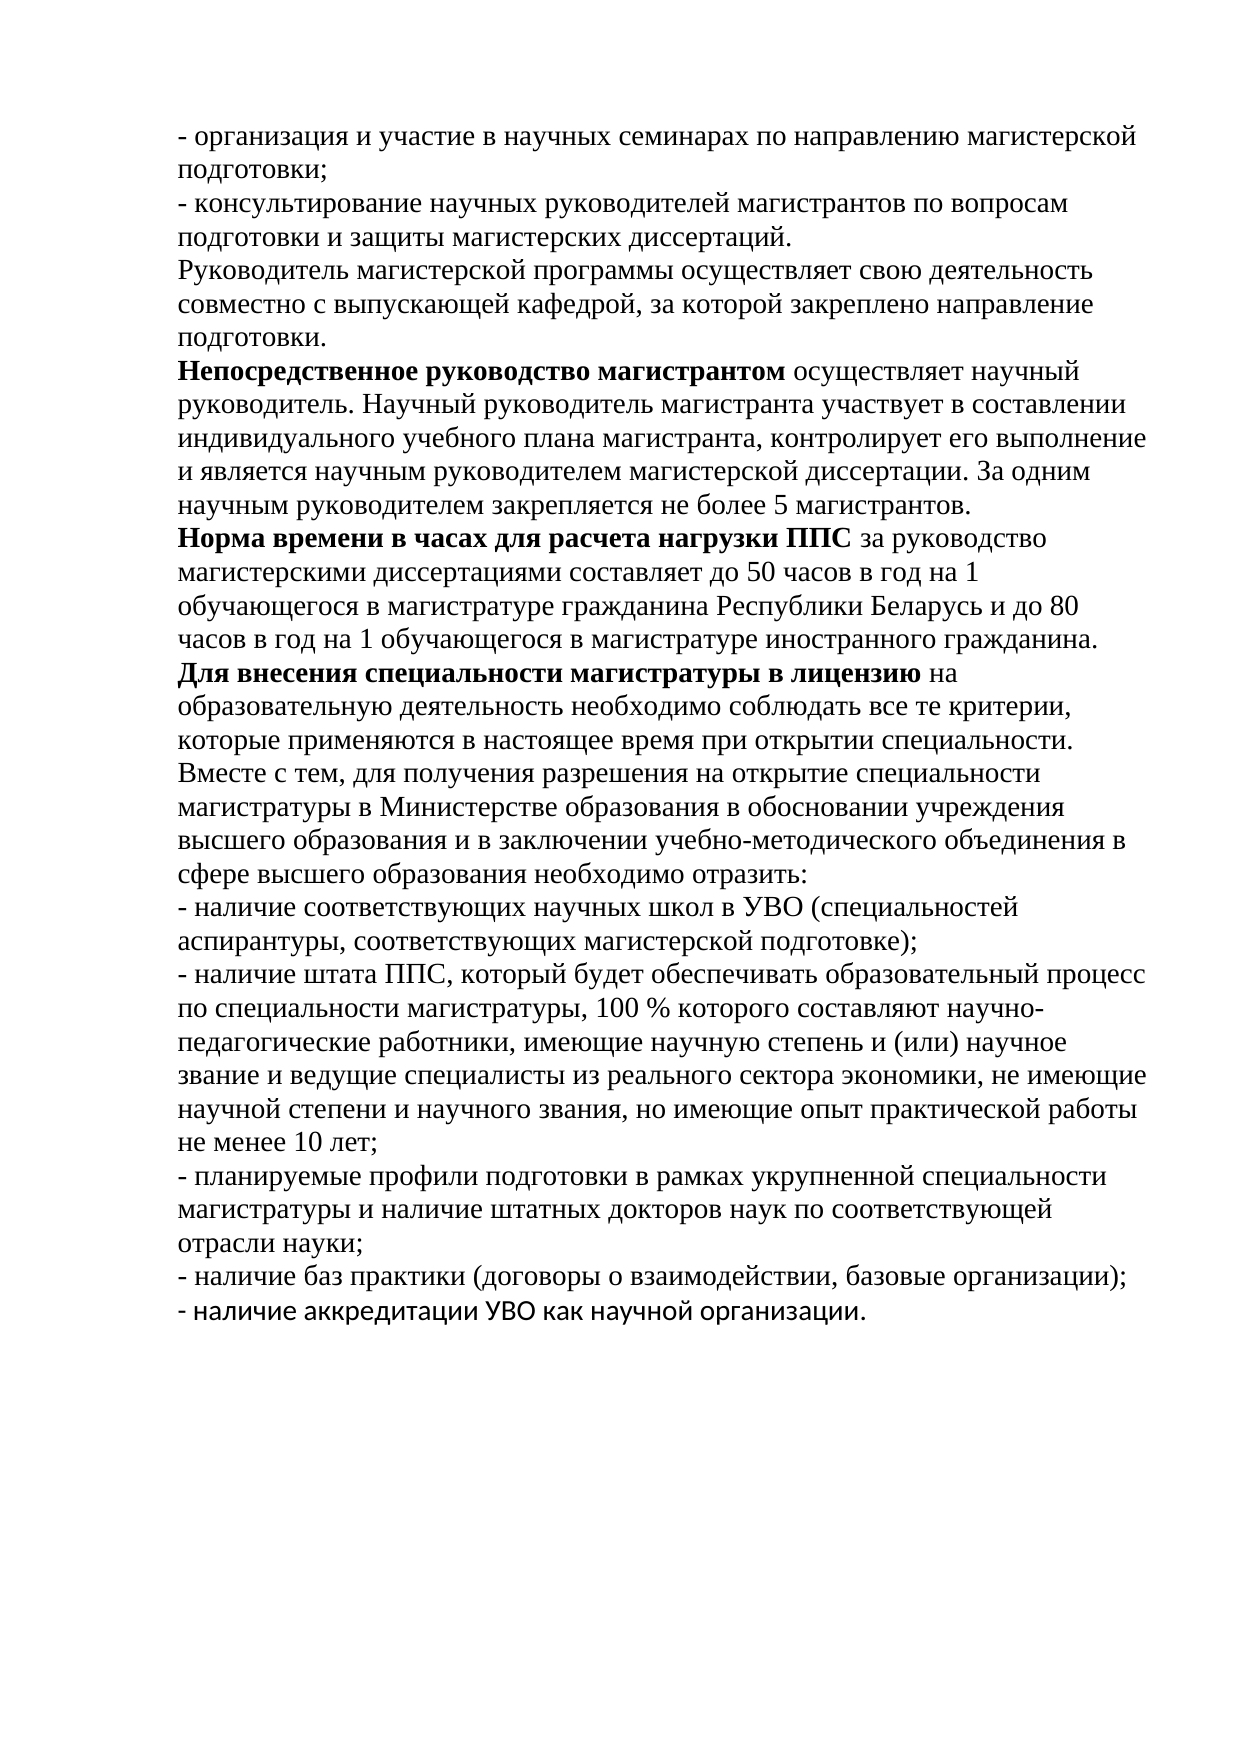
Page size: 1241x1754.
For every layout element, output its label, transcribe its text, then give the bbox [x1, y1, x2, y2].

text Для внесения специальности магистратуры в лицензию на образовательную деятельность необходимо соблюдать все те критерии, которые применяются в настоящее время при открытии специальности. Вместе с тем, для получения разрешения на открытие специальности магистратуры в Министерстве образования в обосновании учреждения высшего образования и в заключении учебно-методического объединения в сфере высшего образования необходимо отразить: [177, 655, 1152, 889]
text - наличие соответствующих научных школ в УВО (специальностей аспирантуры, соответствующих магистерской подготовке); [177, 889, 1152, 957]
text Руководитель магистерской программы осуществляет свою деятельность совместно с выпускающей кафедрой, за которой закреплено направление подготовки. [177, 252, 1152, 353]
text - наличие штата ППС, который будет обеспечивать образовательный процесс по специальности магистратуры, 100 % которого составляют научно-педагогические работники, имеющие научную степень и (или) научное звание и ведущие специалисты из реального сектора экономики, не имеющие научной степени и научного звания, но имеющие опыт практической работы не менее 10 лет; [177, 957, 1152, 1158]
text - наличие баз практики (договоры о взаимодействии, базовые организации); [177, 1258, 1152, 1292]
text - организация и участие в научных семинарах по направлению магистерской подготовки; [177, 118, 1152, 185]
text - планируемые профили подготовки в рамках укрупненной специальности магистратуры и наличие штатных докторов наук по соответствующей отрасли науки; [177, 1158, 1152, 1258]
text Непосредственное руководство магистрантом осуществляет научный руководитель. Научный руководитель магистранта участвует в составлении индивидуального учебного плана магистранта, контролирует его выполнение и является научным руководителем магистерской диссертации. За одним научным руководителем закрепляется не более 5 магистрантов. [177, 353, 1152, 521]
text Норма времени в часах для расчета нагрузки ППС за руководство магистерскими диссертациями составляет до 50 часов в год на 1 обучающегося в магистратуре гражданина Республики Беларусь и до 80 часов в год на 1 обучающегося в магистратуре иностранного гражданина. [177, 521, 1152, 655]
text - наличие аккредитации УВО как научной организации. [177, 1292, 1152, 1328]
text - консультирование научных руководителей магистрантов по вопросам подготовки и защиты магистерских диссертаций. [177, 185, 1152, 252]
